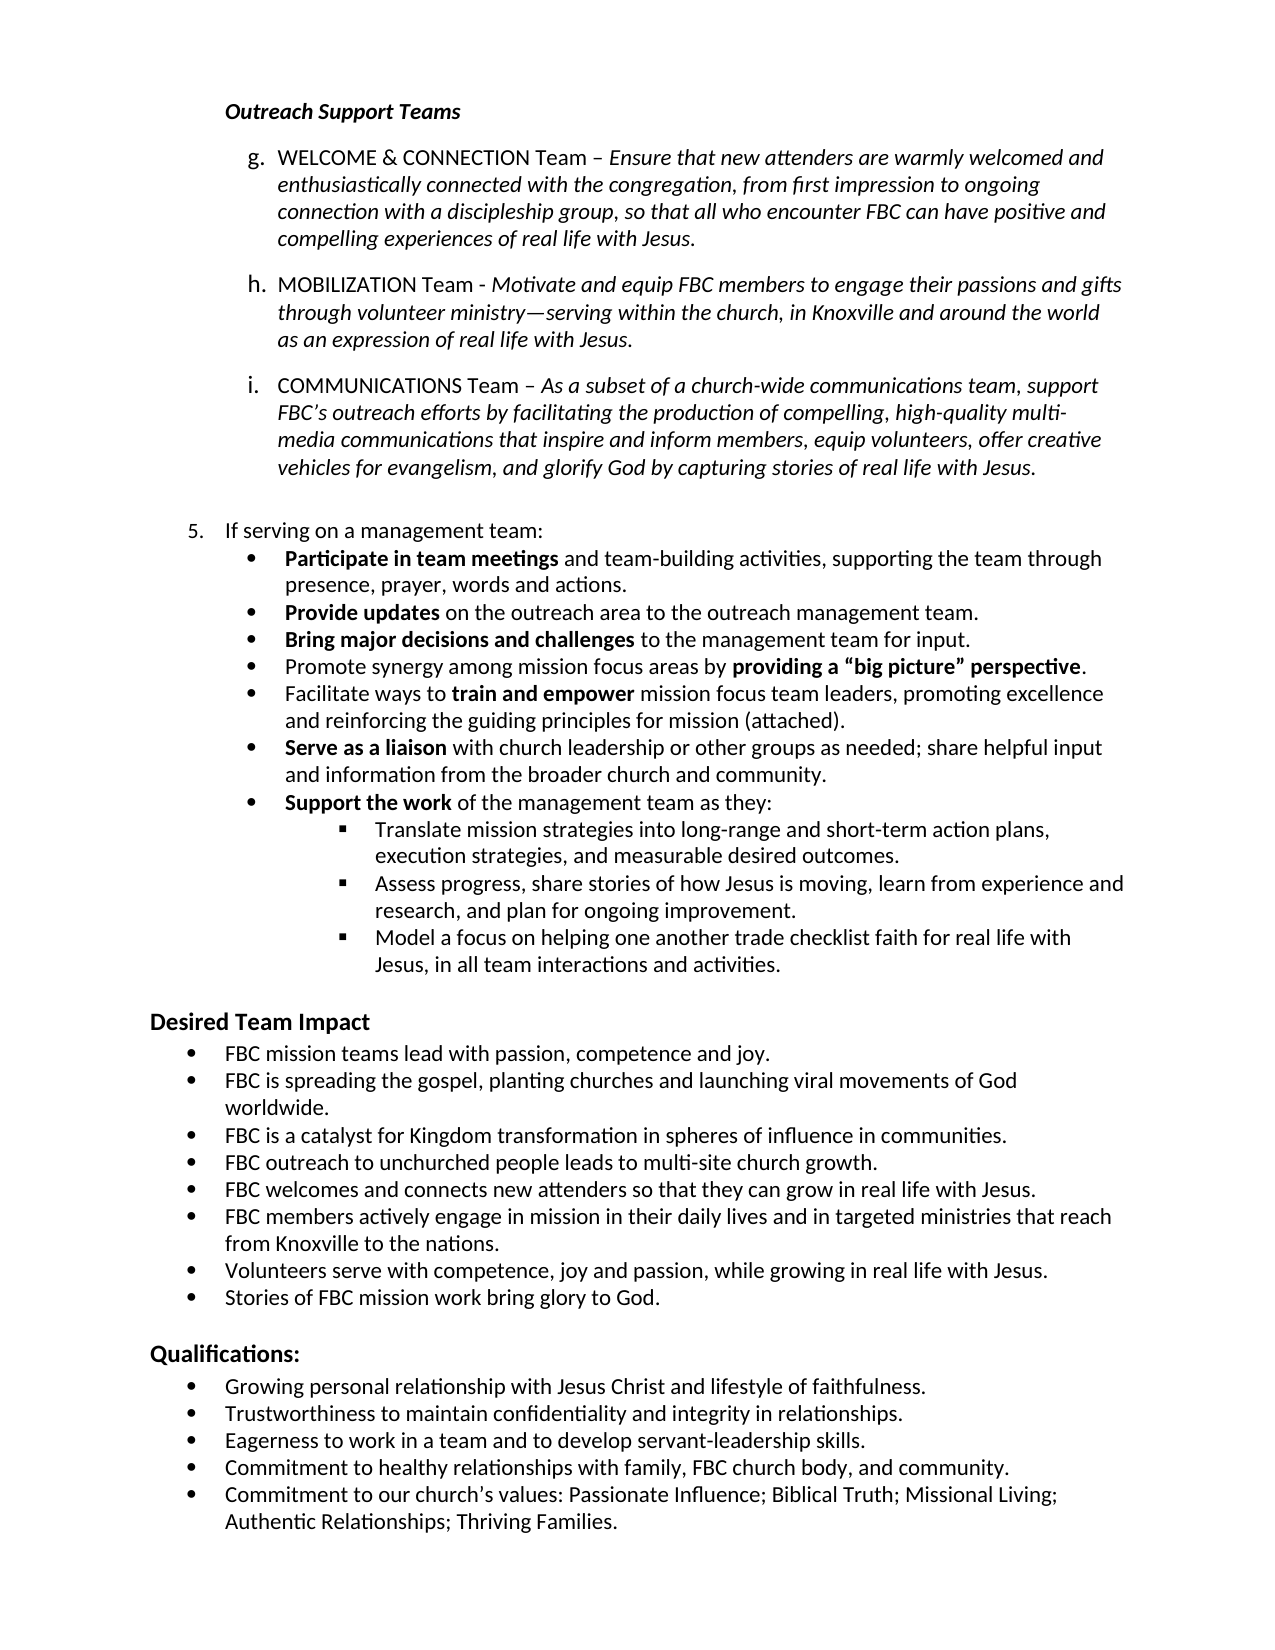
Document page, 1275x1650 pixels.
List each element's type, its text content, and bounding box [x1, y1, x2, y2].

text Qualifications: [150, 1339, 1125, 1369]
list Serve as a liaison with church leadership or other groups as needed; share helpful input and information from the broader church and community. [247, 734, 1125, 788]
list Assess progress, share stories of how Jesus is moving, learn from experience and research, and plan for ongoing improvement. [337, 870, 1125, 924]
text Desired Team Impact [150, 1006, 1125, 1036]
list Growing personal relationship with Jesus Christ and lifestyle of faithfulness. [187, 1373, 1125, 1400]
text Outreach Support Teams [225, 97, 1125, 124]
list Eagerness to work in a team and to develop servant-leadership skills. [187, 1427, 1125, 1454]
list Provide updates on the outreach area to the outreach management team. [247, 598, 1125, 626]
list FBC is a catalyst for Kingdom transformation in spheres of influence in communities. [187, 1121, 1125, 1148]
list Support the work of the management team as they: [247, 788, 1125, 815]
list Facilitate ways to train and empower mission focus team leaders, promoting excellence and reinforcing the guiding principles for mission (attached). [247, 680, 1125, 734]
list If serving on a management team: [187, 517, 1125, 544]
list WELCOME & CONNECTION Team – Ensure that new attenders are warmly welcomed and enthusiastically connected with the congregation, from first impression to ongoing connection with a discipleship group, so that all who encounter FBC can have positive and compelling experiences of real life with Jesus. [247, 141, 1125, 252]
list Commitment to our church’s values: Passionate Influence; Biblical Truth; Missional Living; Authentic Relationships; Thriving Families. [187, 1481, 1125, 1535]
list Translate mission strategies into long-range and short-term action plans, execution strategies, and measurable desired outcomes. [337, 815, 1125, 870]
list Commitment to healthy relationships with family, FBC church body, and community. [187, 1454, 1125, 1481]
list Promote synergy among mission focus areas by providing a “big picture” perspective. [247, 653, 1125, 680]
list FBC welcomes and connects new attenders so that they can grow in real life with Jesus. [187, 1176, 1125, 1203]
list COMMUNICATIONS Team – As a subset of a church-wide communications team, support FBC’s outreach efforts by facilitating the production of compelling, high-quality multi-media communications that inspire and inform members, equip volunteers, offer creative vehicles for evangelism, and glorify God by capturing stories of real life with Jesus. [247, 370, 1125, 481]
list FBC is spreading the gospel, planting churches and launching viral movements of God worldwide. [187, 1067, 1125, 1121]
list Participate in team meetings and team-building activities, supporting the team through presence, prayer, words and actions. [247, 544, 1125, 598]
list Volunteers serve with competence, joy and passion, while growing in real life with Jesus. [187, 1257, 1125, 1284]
list MOBILIZATION Team - Motivate and equip FBC members to engage their passions and gifts through volunteer ministry—serving within the church, in Knoxville and around the world as an expression of real life with Jesus. [247, 269, 1125, 353]
list FBC mission teams lead with passion, competence and joy. [187, 1040, 1125, 1067]
list FBC outreach to unchurched people leads to multi-site church growth. [187, 1148, 1125, 1176]
list Model a focus on helping one another trade checklist faith for real life with Jesus, in all team interactions and activities. [337, 924, 1125, 978]
list Stories of FBC mission work bring glory to God. [187, 1284, 1125, 1311]
list Bring major decisions and challenges to the management team for input. [247, 626, 1125, 653]
list Trustworthiness to maintain confidentiality and integrity in relationships. [187, 1400, 1125, 1427]
list FBC members actively engage in mission in their daily lives and in targeted ministries that reach from Knoxville to the nations. [187, 1203, 1125, 1257]
